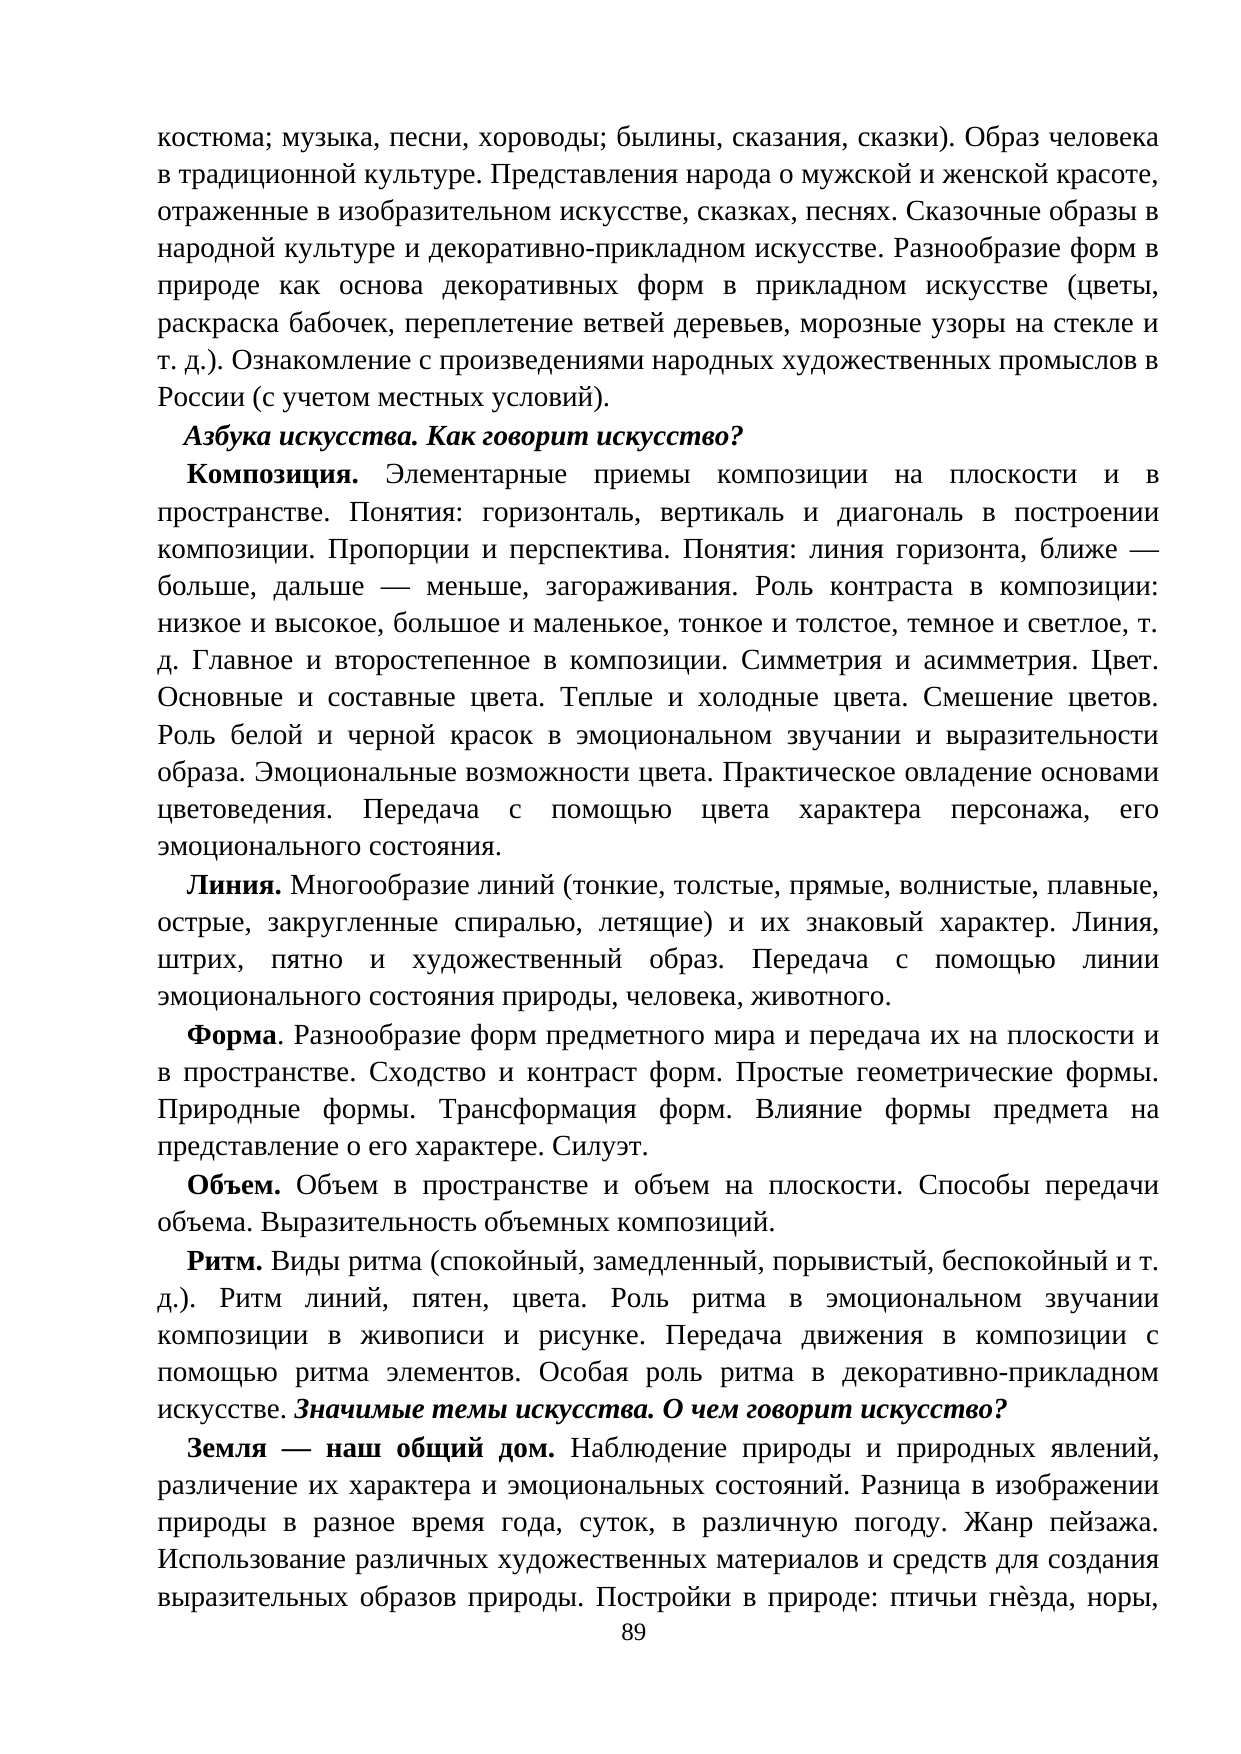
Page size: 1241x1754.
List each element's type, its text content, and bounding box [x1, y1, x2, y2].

text Линия. Многообразие линий (тонкие, толстые, прямые, волнистые, плавные, острые, закругленные спиралью, летящие) и их знаковый характер. Линия, штрих, пятно и художественный образ. Передача с помощью линии эмоционального состояния природы, человека, животного. [157, 867, 1160, 1012]
text Форма. Разнообразие форм предметного мира и передача их на плоскости и в пространстве. Сходство и контраст форм. Простые геометрические формы. Природные формы. Трансформация форм. Влияние формы предмета на представление о его характере. Силуэт. [157, 1017, 1160, 1162]
text Объем. Объем в пространстве и объем на плоскости. Способы передачи объема. Выразительность объемных композиций. [157, 1167, 1160, 1238]
text Азбука искусства. Как говорит искусство? [184, 418, 1166, 451]
text Ритм. Виды ритма (спокойный, замедленный, порывистый, беспокойный и т. д.). Ритм линий, пятен, цвета. Роль ритма в эмоциональном звучании композиции в живописи и рисунке. Передача движения в композиции с помощью ритма элементов. Особая роль ритма в декоративно-прикладном искусстве. Значимые темы искусства. О чем говорит искусство? [157, 1243, 1160, 1425]
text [157, 119, 1160, 413]
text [157, 1430, 1160, 1612]
text Композиция. Элементарные приемы композиции на плоскости и в пространстве. Понятия: горизонталь, вертикаль и диагональ в построении композиции. Пропорции и перспектива. Понятия: линия горизонта, ближе — больше, дальше — меньше, загораживания. Роль контраста в композиции: низкое и высокое, большое и маленькое, тонкое и толстое, темное и светлое, т. д. Главное и второстепенное в композиции. Симметрия и асимметрия. Цвет. Основные и составные цвета. Теплые и холодные цвета. Смешение цветов. Роль белой и черной красок в эмоциональном звучании и выразительности образа. Эмоциональные возможности цвета. Практическое овладение основами цветоведения. Передача с помощью цвета характера персонажа, его эмоционального состояния. [157, 456, 1160, 862]
